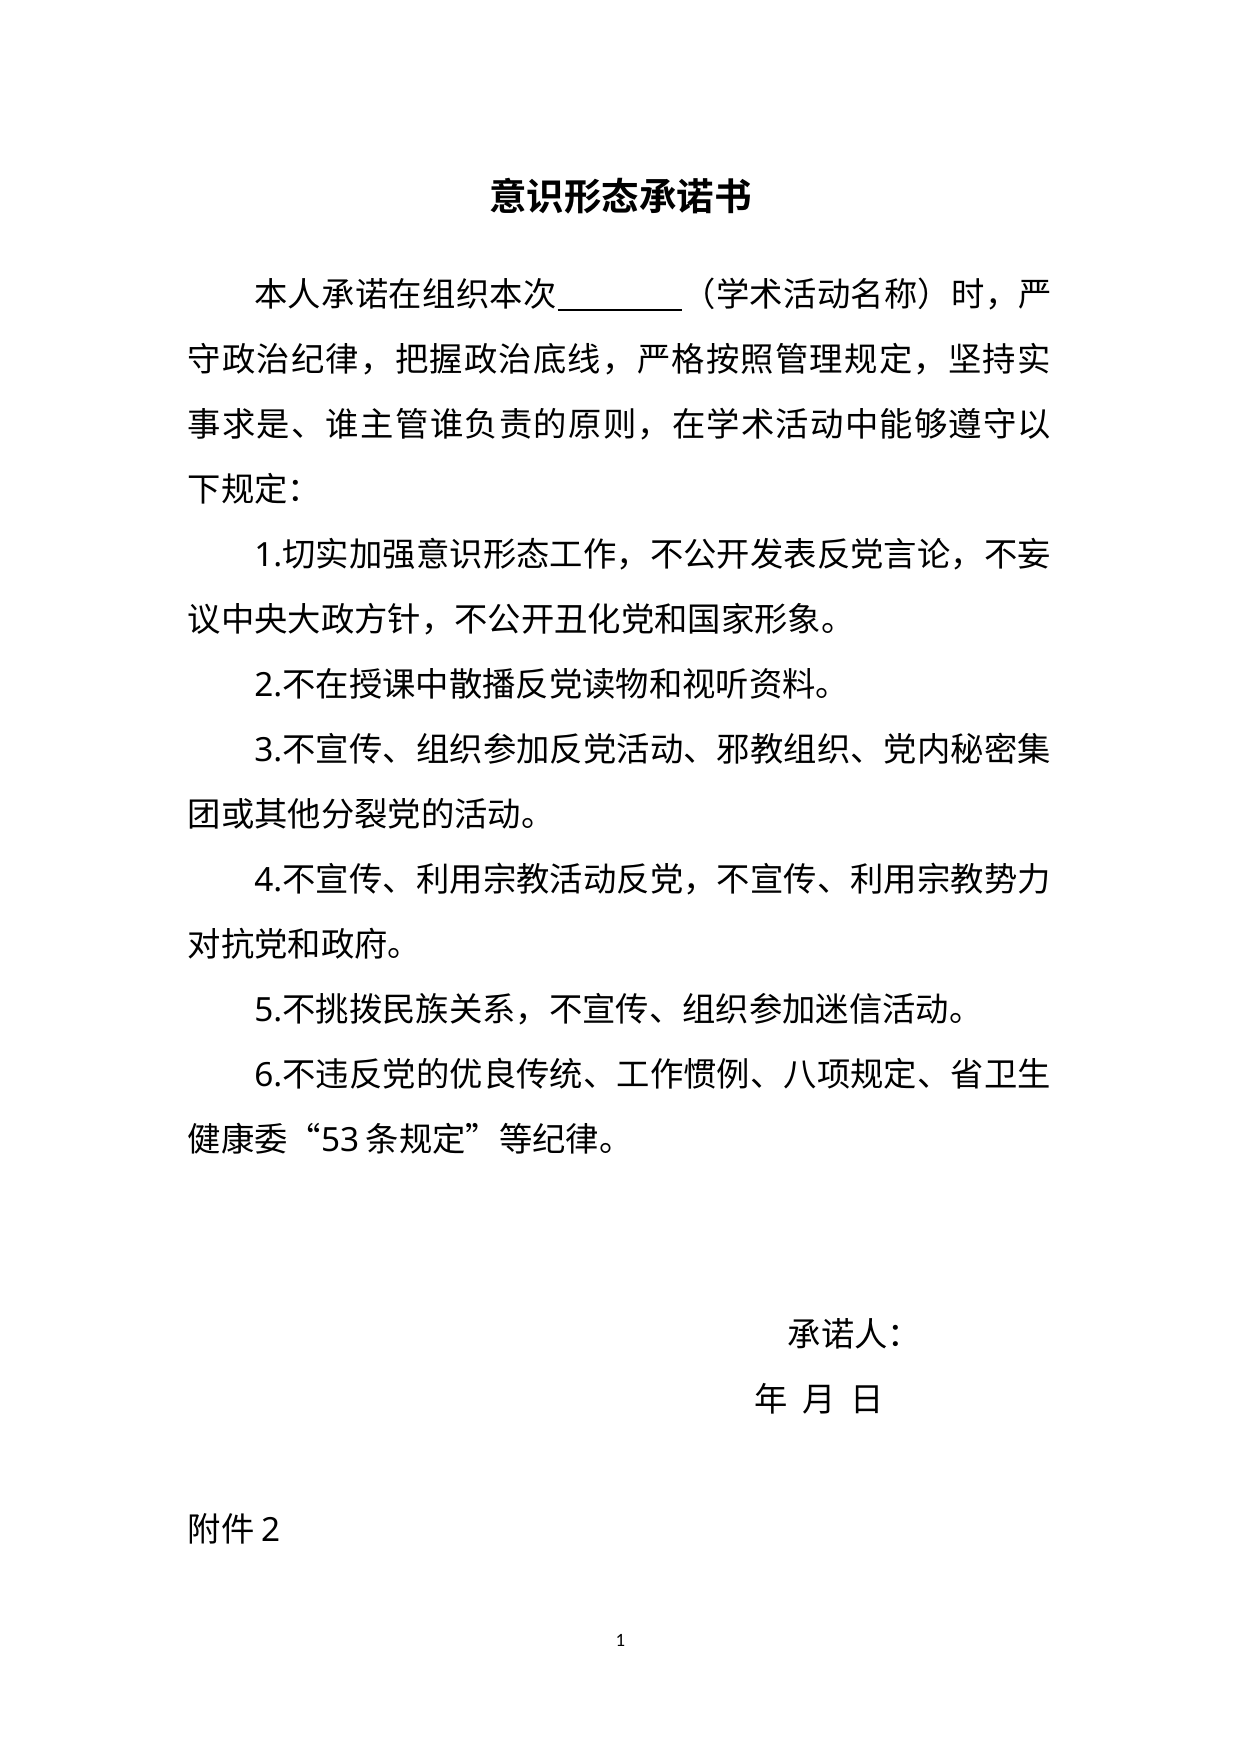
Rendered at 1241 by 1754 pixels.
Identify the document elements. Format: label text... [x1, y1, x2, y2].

text 2.不在授课中散播反党读物和视听资料。 [187, 649, 1053, 714]
text 1.切实加强意识形态工作，不公开发表反党言论，不妄议中央大政方针，不公开丑化党和国家形象。 [187, 519, 1053, 649]
text 附件2 [187, 1494, 1053, 1559]
text 本人承诺在组织本次 （学术活动名称）时，严守政治纪律，把握政治底线，严格按照管理规定，坚持实事求是、谁主管谁负责的原则，在学术活动中能够遵守以下规定： [187, 259, 1053, 519]
text 4.不宣传、利用宗教活动反党，不宣传、利用宗教势力对抗党和政府。 [187, 844, 1053, 974]
text 6.不违反党的优良传统、工作惯例、八项规定、省卫生健康委“53条规定”等纪律。 [187, 1039, 1053, 1169]
text 承诺人： [187, 1299, 1053, 1364]
text 5.不挑拨民族关系，不宣传、组织参加迷信活动。 [187, 974, 1053, 1039]
text 3.不宣传、组织参加反党活动、邪教组织、党内秘密集团或其他分裂党的活动。 [187, 714, 1053, 844]
text 年 月 日 [187, 1364, 1053, 1429]
text 意识形态承诺书 [187, 162, 1053, 227]
